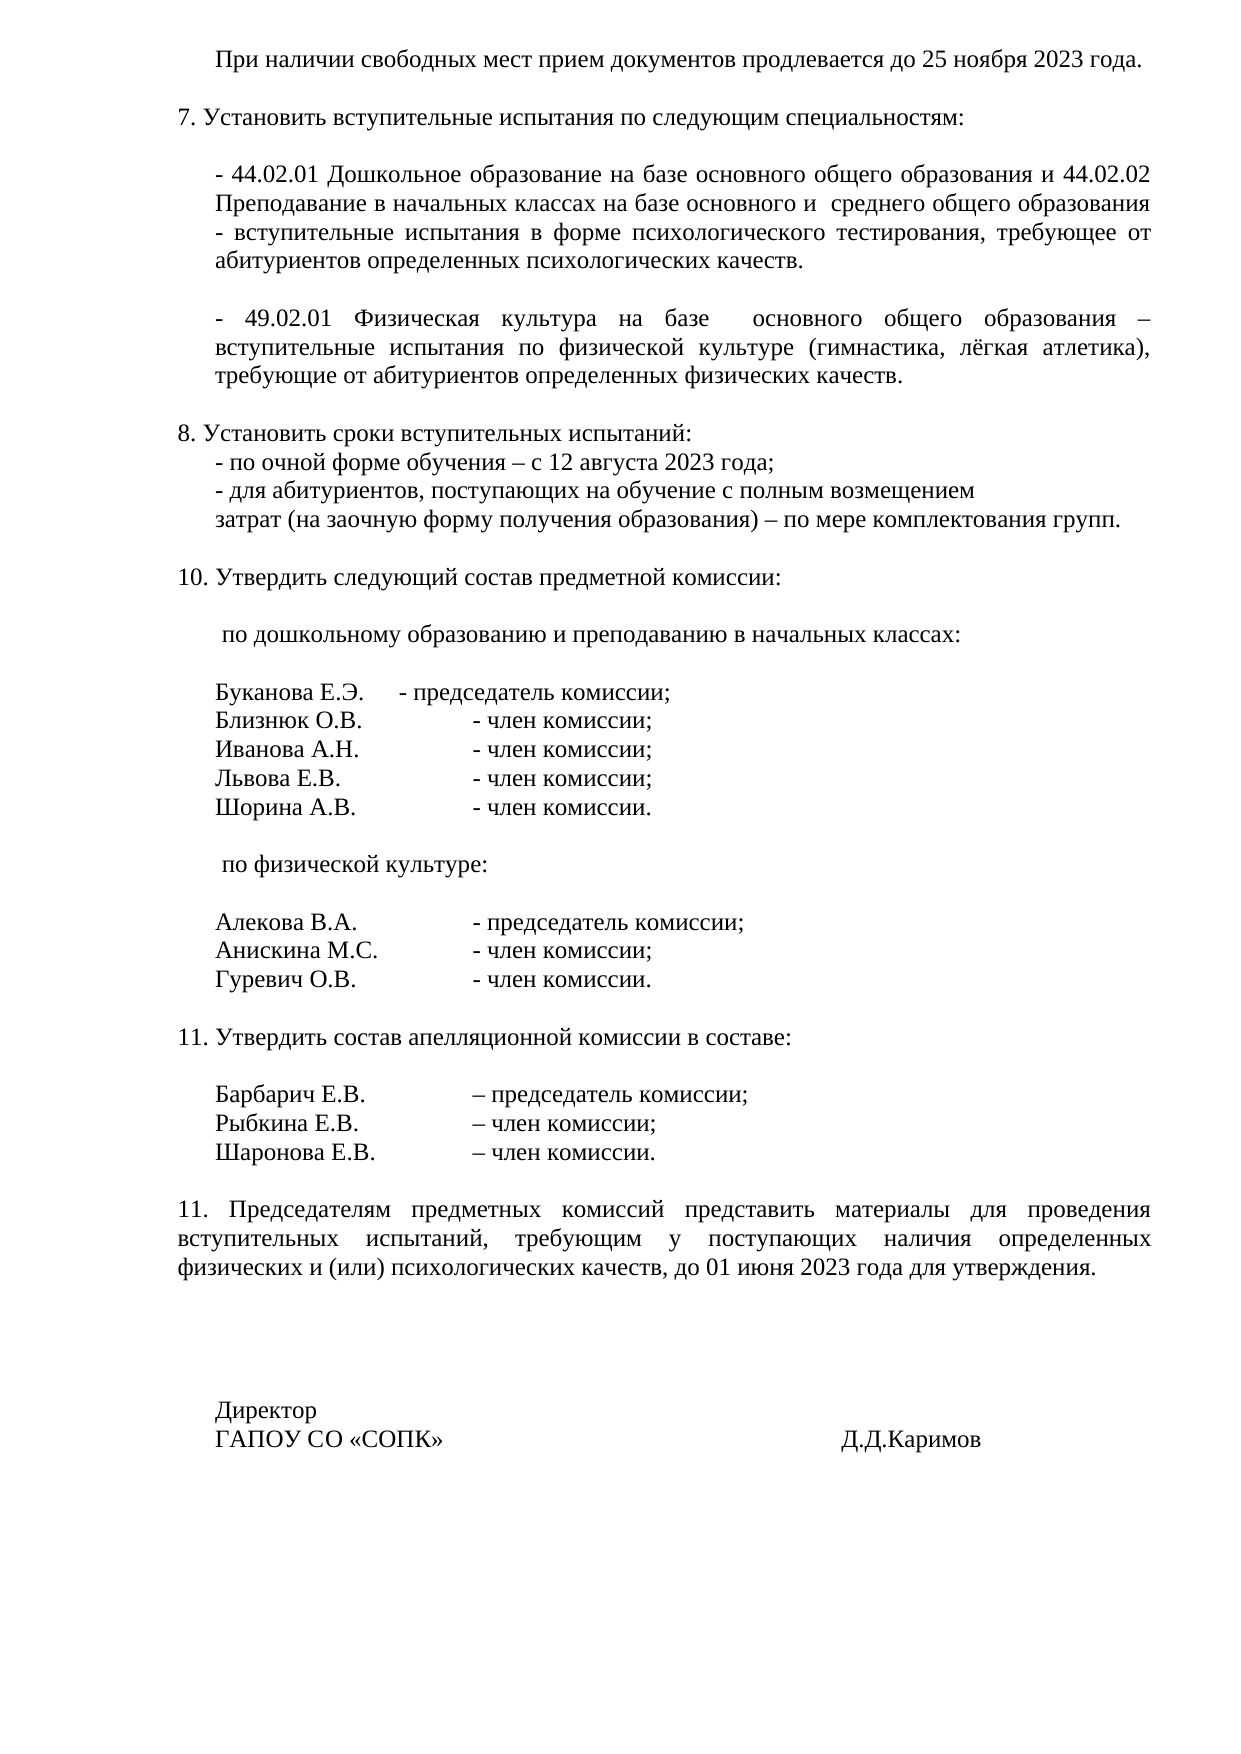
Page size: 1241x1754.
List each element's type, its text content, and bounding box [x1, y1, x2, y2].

text Близнюк О.В. - член комиссии; [215, 706, 1152, 734]
text Гуревич О.В. - член комиссии. [215, 964, 1152, 993]
text - 49.02.01 Физическая культура на базе основного общего образования – вступительные испытания по физической культуре (гимнастика, лёгкая атлетика), требующие от абитуриентов определенных физических качеств. [215, 303, 1152, 389]
text ГАПОУ С О «СОПК» Д.Д.Каримов [215, 1424, 1152, 1453]
text 7. Установить вступительные испытания по следующим специальностям: [177, 102, 1152, 131]
text - для абитуриентов, поступающих на обучение с полным возмещением [215, 476, 1152, 504]
text по дошкольному образованию и преподаванию в начальных классах: [222, 619, 1152, 648]
text - 44.02.01 Дошкольное образование на базе основного общего образования и 44.02.02 Преподавание в начальных классах на базе основного и среднего общего образования - вступительные испытания в форме психологического тестирования, требующее от абитуриентов определенных психологических качеств. [215, 159, 1152, 274]
text Алекова В.А. - председатель комиссии; [215, 907, 1152, 936]
text - по очной форме обучения – с 12 августа 2023 года; [215, 447, 1152, 476]
text Буканова Е.Э. - председатель комиссии; [215, 677, 1152, 706]
text затрат (на заочную форму получения образования) – по мере комплектования групп. [215, 504, 1152, 533]
text Анискина М.С. - член комиссии; [215, 936, 1152, 964]
text Директор [215, 1396, 1152, 1424]
text Шаронова Е.В. – член комиссии. [215, 1137, 1152, 1166]
text Барбарич Е.В. – председатель комиссии; [215, 1079, 1152, 1108]
text При наличии свободных мест прием документов продлевается до 25 ноября 2023 года. [215, 44, 1152, 73]
text 11. Председателям предметных комиссий представить материалы для проведения вступительных испытаний, требующим у поступающих наличия определенных физических и (или) психологических качеств, до 01 июня 2023 года для утверждения. [177, 1194, 1152, 1281]
text Львова Е.В. - член комиссии; [215, 763, 1152, 792]
text 11. Утвердить состав апелляционной комиссии в составе: [177, 1022, 1152, 1051]
text 10. Утвердить следующий состав предметной комиссии: [177, 562, 1152, 591]
text 8. Установить сроки вступительных испытаний: [177, 418, 1152, 447]
text Иванова А.Н. - член комиссии; [215, 734, 1152, 763]
text Шорина А.В. - член комиссии. [215, 792, 1152, 821]
text Рыбкина Е.В. – член комиссии; [215, 1108, 1152, 1137]
text по физической культуре: [222, 849, 1152, 878]
